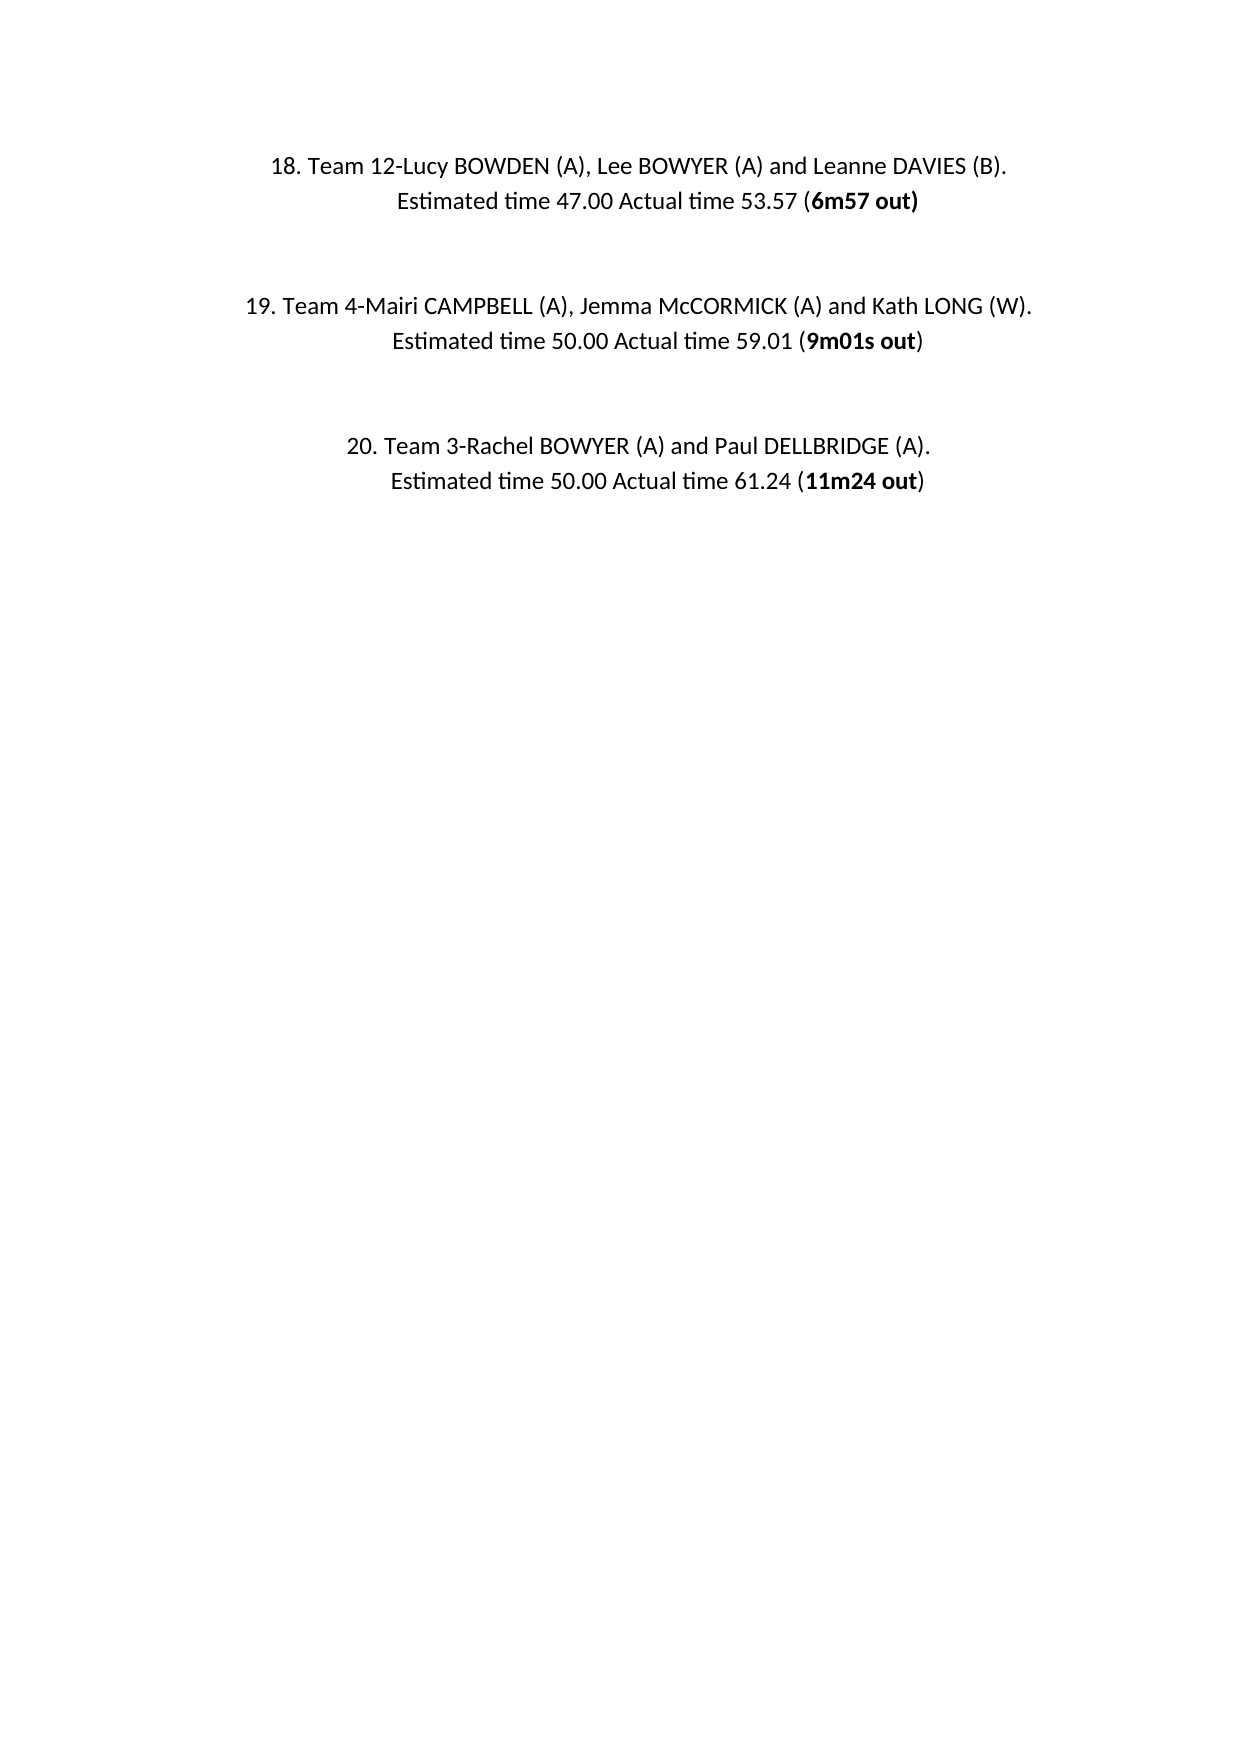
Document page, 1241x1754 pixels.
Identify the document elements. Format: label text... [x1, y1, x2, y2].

list Team 4-Mairi CAMPBELL (A), Jemma McCORMICK (A) and Kath LONG (W). [187, 290, 1090, 321]
list Team 12-Lucy BOWDEN (A), Lee BOWYER (A) and Leanne DAVIES (B). [187, 150, 1090, 181]
list Team 3-Rachel BOWYER (A) and Paul DELLBRIDGE (A). [187, 430, 1090, 461]
list Estimated time 50.00 Actual time 61.24 (11m24 out) [225, 465, 1090, 496]
list Estimated time 50.00 Actual time 59.01 (9m01s out) [225, 325, 1090, 356]
list Estimated time 47.00 Actual time 53.57 (6m57 out) [225, 185, 1090, 216]
